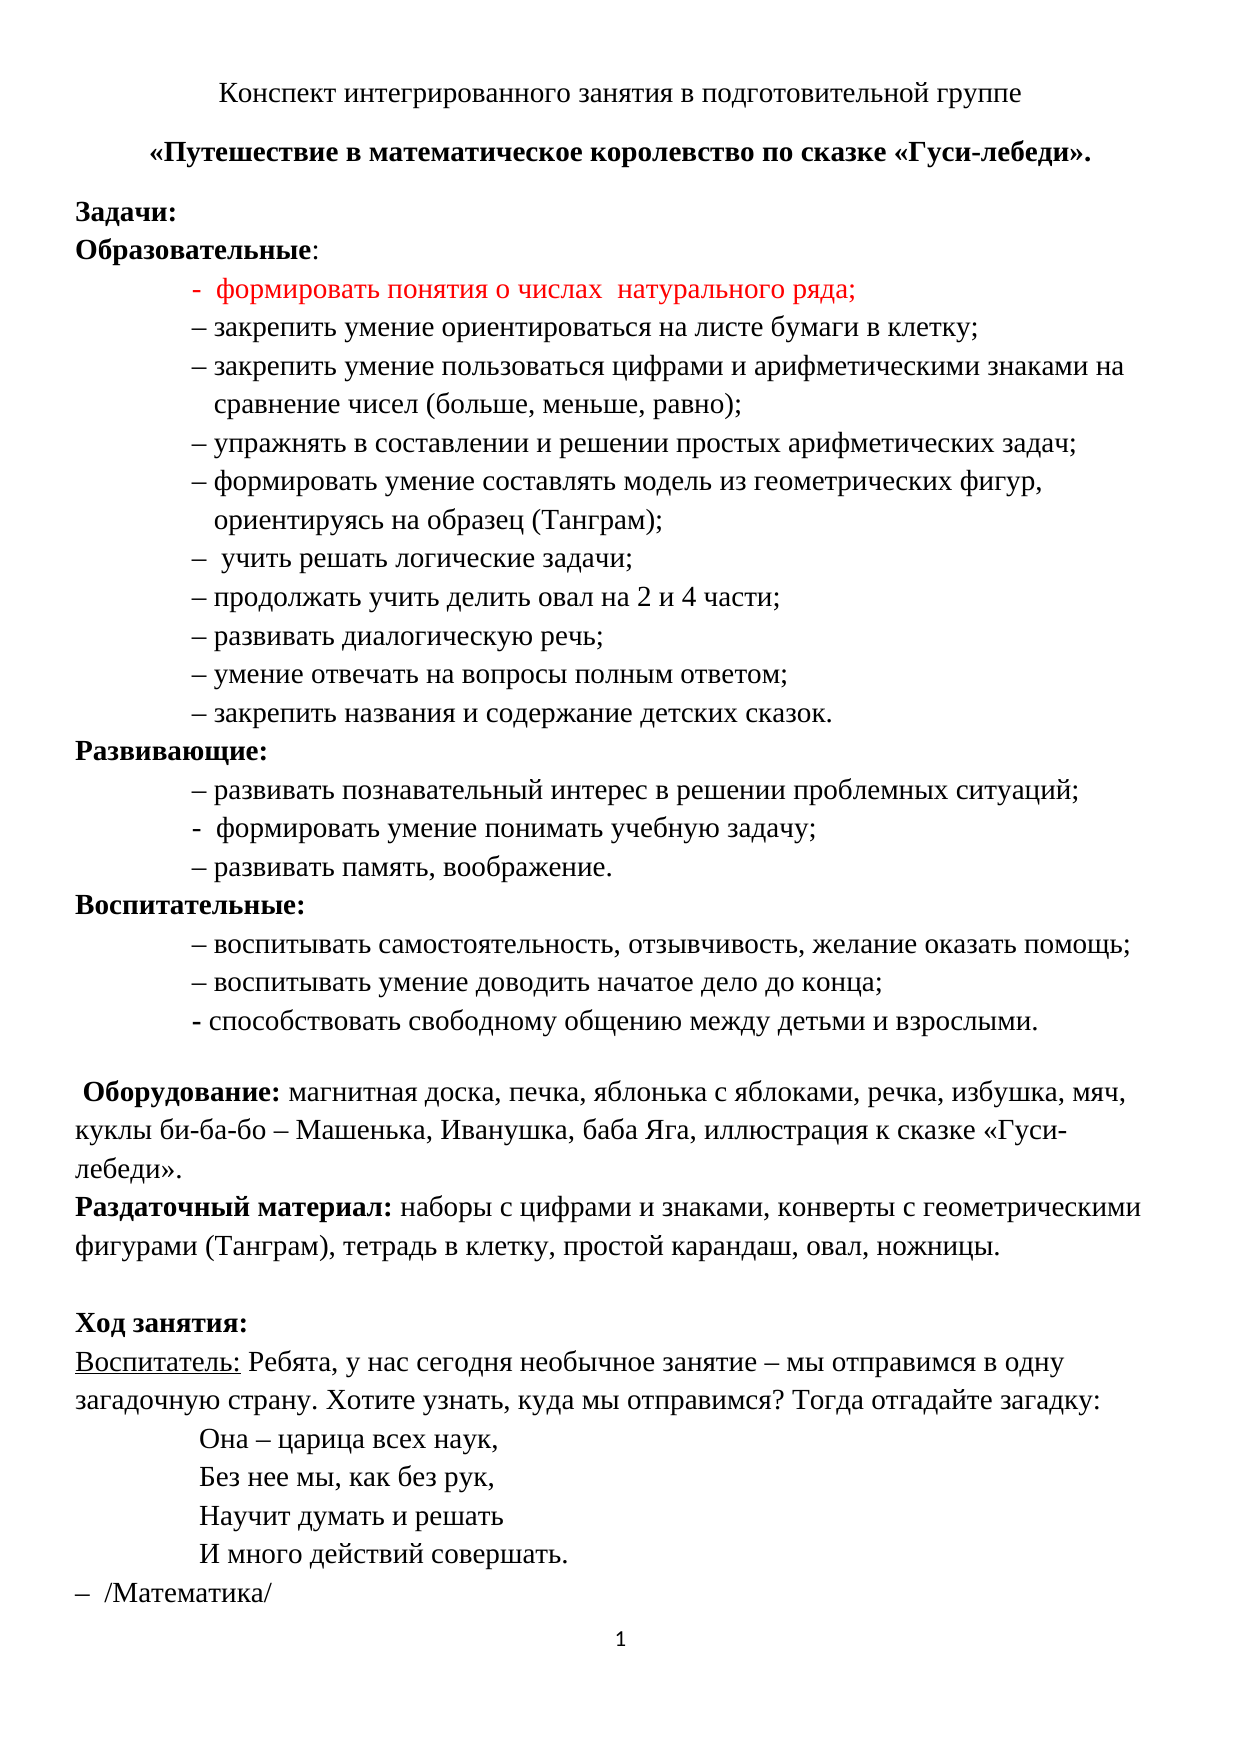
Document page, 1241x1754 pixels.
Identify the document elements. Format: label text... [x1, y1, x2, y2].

text Научит думать и решать [75, 1498, 1165, 1531]
text ‒ развивать память, воображение. [75, 849, 1165, 882]
text ‒ упражнять в составлении и решении простых арифметических задач; [75, 425, 1165, 458]
text ‒ развивать познавательный интерес в решении проблемных ситуаций; [75, 772, 1165, 805]
text ‒ закрепить названия и содержание детских сказок. [75, 695, 1165, 728]
text ориентируясь на образец (Танграм); [75, 502, 1165, 536]
text «Путешествие в математическое королевство по сказке «Гуси-лебеди». [75, 134, 1165, 168]
text сравнение чисел (больше, меньше, равно); [75, 386, 1165, 420]
text ‒ учить решать логические задачи; [75, 541, 1165, 574]
text Образовательные: [75, 232, 1165, 266]
text ‒ воспитывать умение доводить начатое дело до конца; [75, 964, 1165, 998]
text И много действий совершать. [75, 1536, 1165, 1570]
text Она – царица всех наук, [75, 1421, 1165, 1454]
text Раздаточный материал: наборы с цифрами и знаками, конверты с геометрическими фигурами (Танграм), тетрадь в клетку, простой карандаш, овал, ножницы. [75, 1189, 1165, 1262]
text Развивающие: [75, 733, 1165, 767]
text Конспект интегрированного занятия в подготовительной группе [75, 75, 1165, 108]
text ‒ умение отвечать на вопросы полным ответом; [75, 656, 1165, 690]
text Оборудование: магнитная доска, печка, яблонька с яблоками, речка, избушка, мяч, куклы би-ба-бо – Машенька, Иванушка, баба Яга, иллюстрация к сказке «Гуси-лебеди». [75, 1074, 1165, 1184]
text Задачи: [75, 194, 1165, 227]
text Без нее мы, как без рук, [75, 1459, 1165, 1493]
text - формировать умение понимать учебную задачу; [75, 810, 1165, 844]
text - способствовать свободному общению между детьми и взрослыми. [75, 1003, 1165, 1037]
text Воспитательные: [75, 887, 1165, 921]
text Воспитатель: Ребята, у нас сегодня необычное занятие – мы отправимся в одну загадочную страну. Хотите узнать, куда мы отправимся? Тогда отгадайте загадку: [75, 1344, 1165, 1416]
text ‒ закрепить умение пользоваться цифрами и арифметическими знаками на [75, 348, 1165, 381]
text ‒ формировать умение составлять модель из геометрических фигур, [75, 463, 1165, 497]
text ‒ воспитывать самостоятельность, отзывчивость, желание оказать помощь; [75, 926, 1165, 959]
text - формировать понятия о числах натурального ряда; [75, 271, 1165, 304]
text ‒ закрепить умение ориентироваться на листе бумаги в клетку; [75, 309, 1165, 343]
text Ход занятия: [75, 1305, 1165, 1339]
text ‒ развивать диалогическую речь; [75, 618, 1165, 651]
text ‒ продолжать учить делить овал на 2 и 4 части; [75, 579, 1165, 613]
text ‒ /Математика/ [75, 1575, 1165, 1608]
